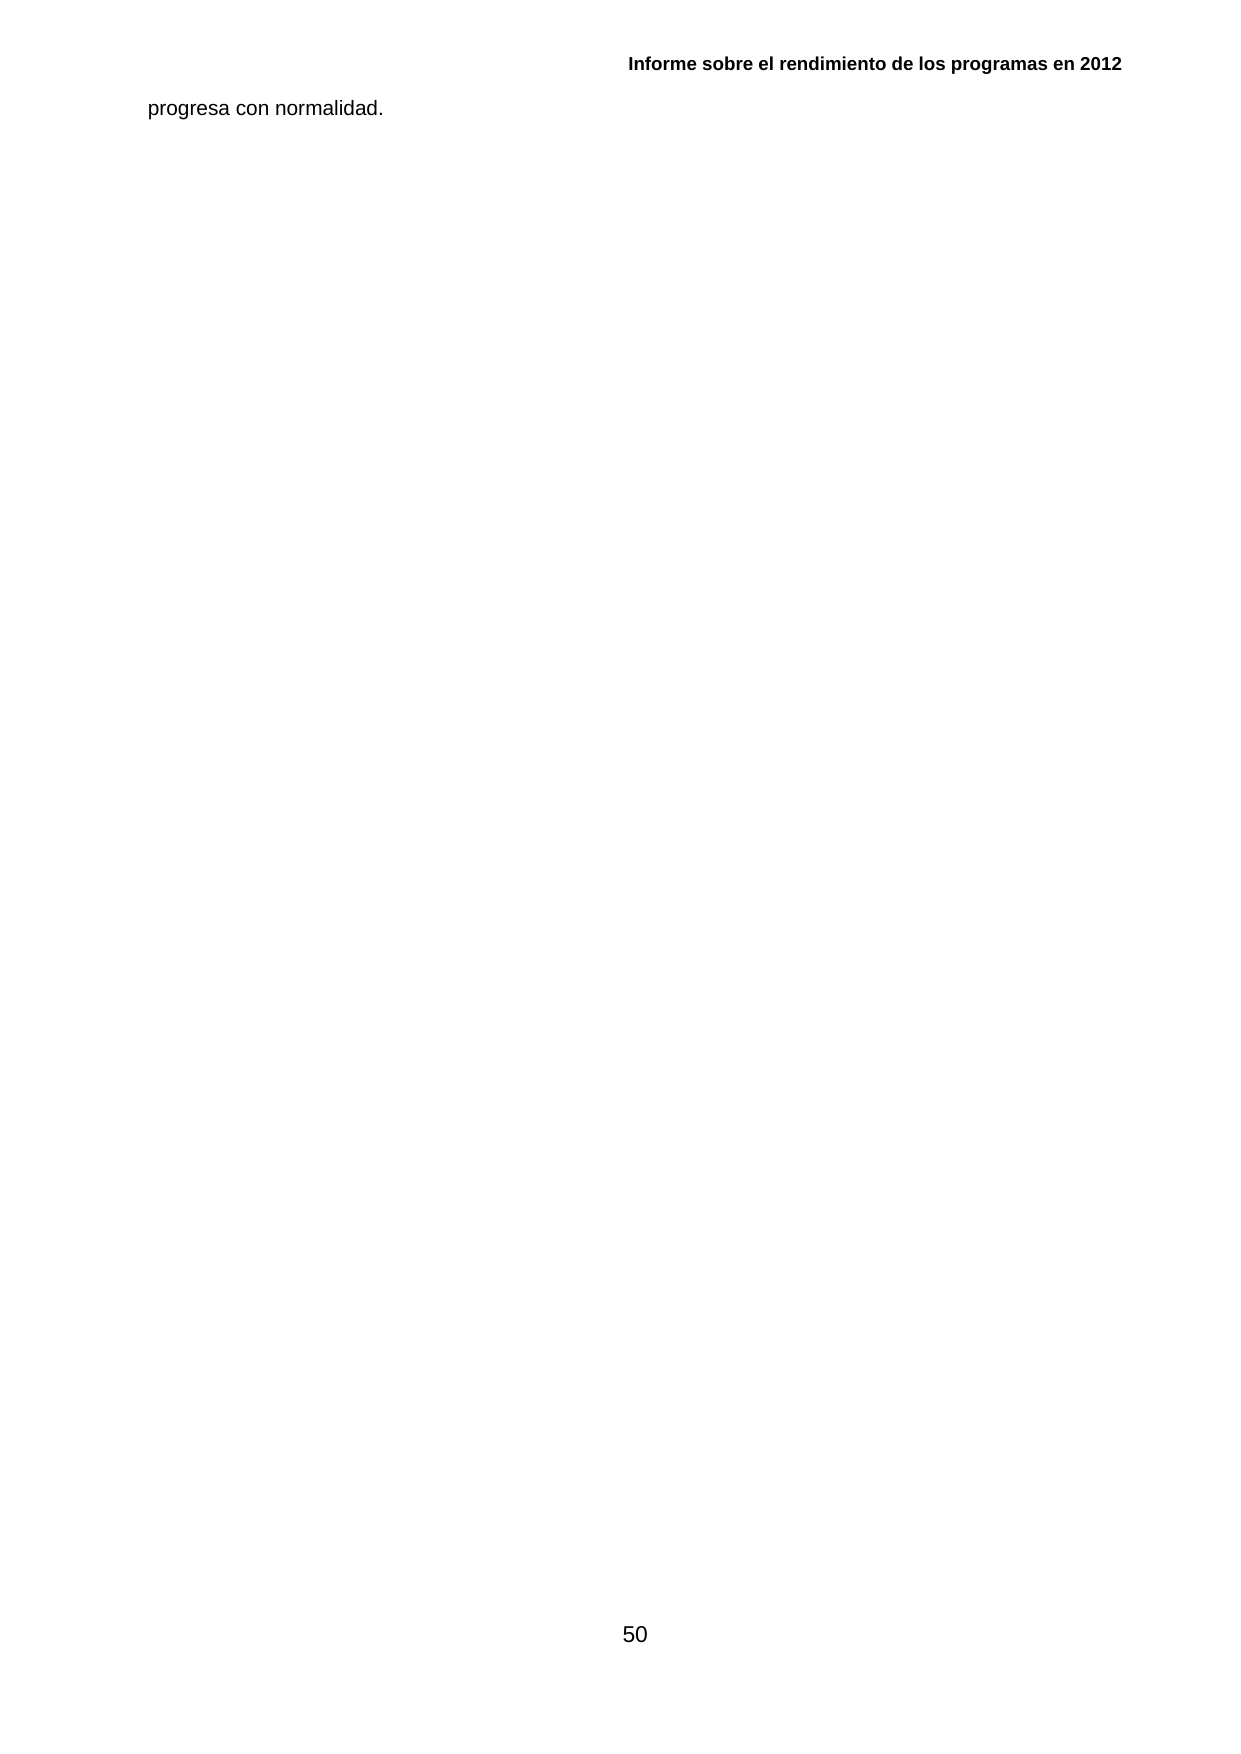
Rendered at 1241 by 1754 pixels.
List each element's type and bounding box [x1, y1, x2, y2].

list [148, 96, 1122, 120]
